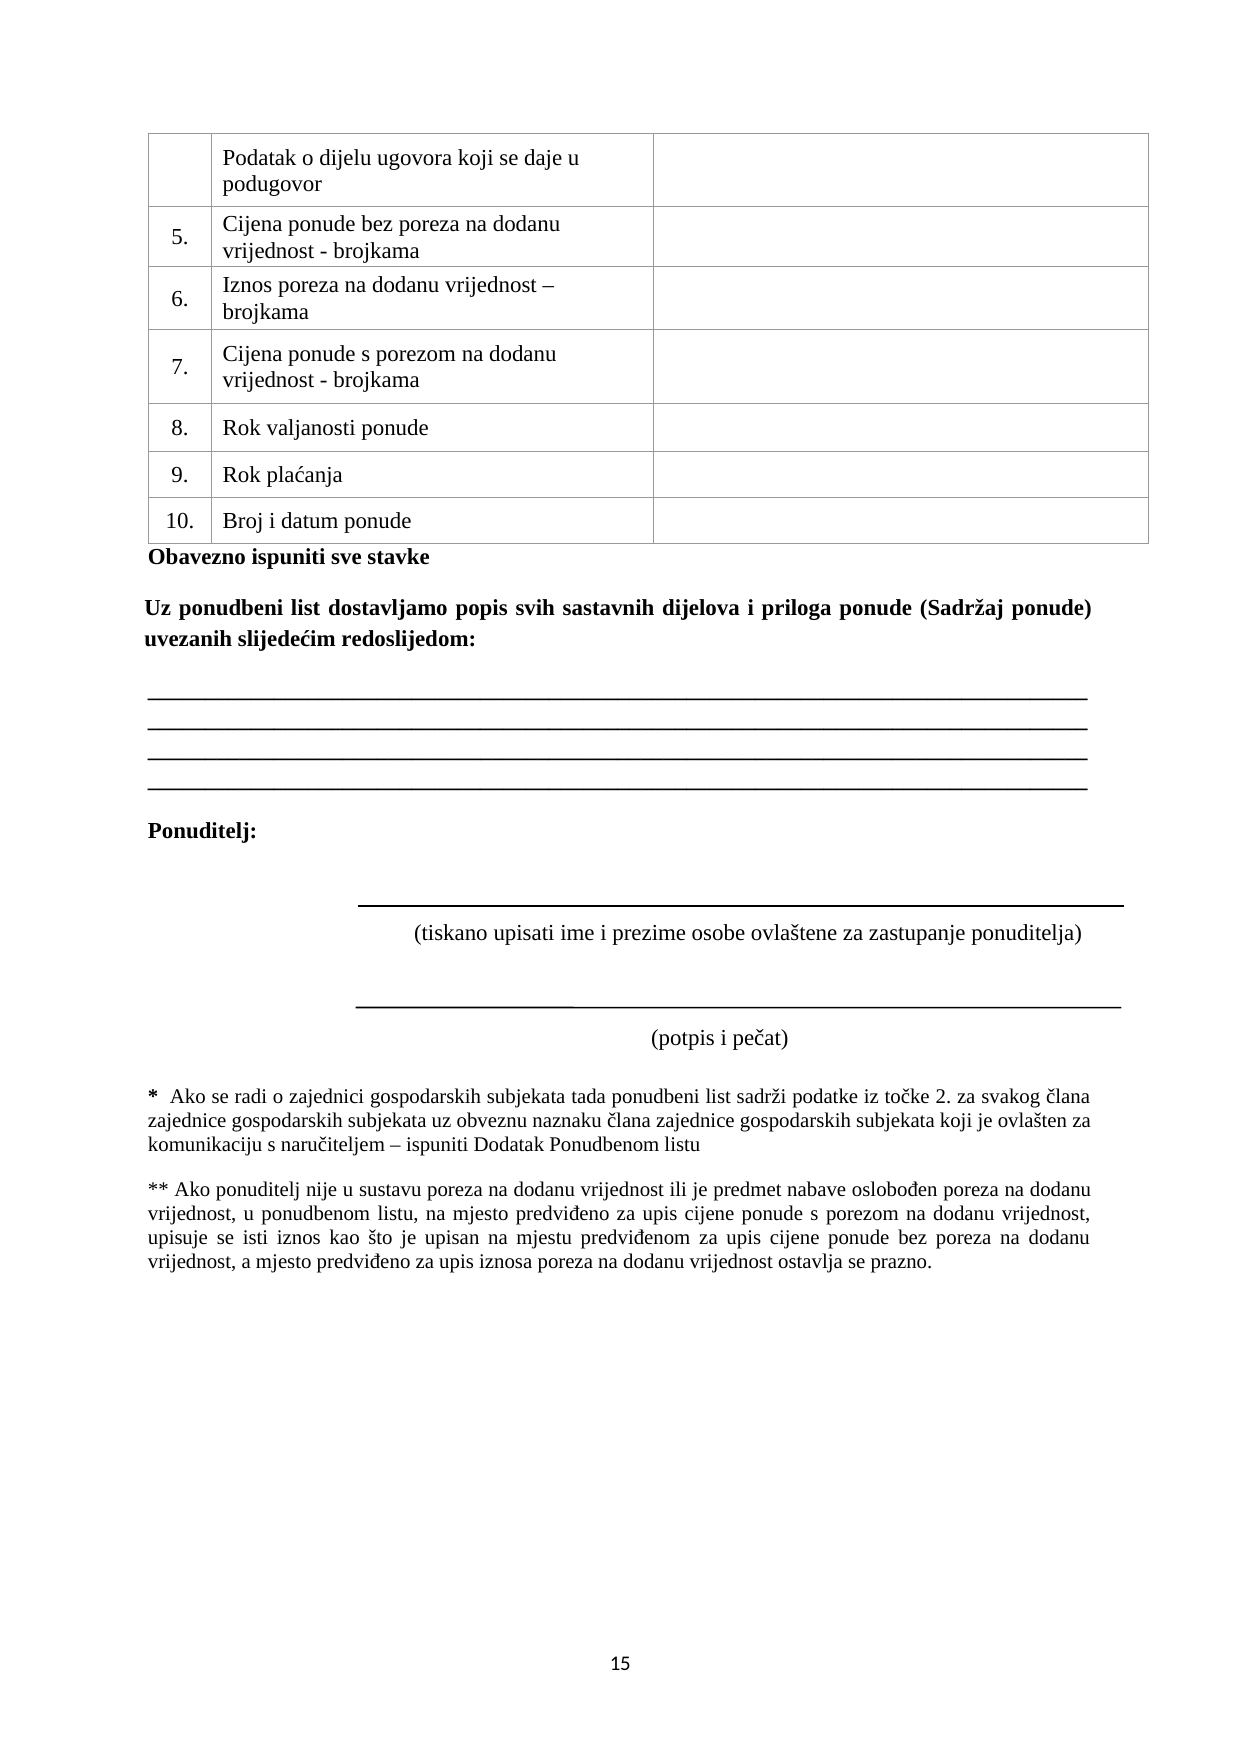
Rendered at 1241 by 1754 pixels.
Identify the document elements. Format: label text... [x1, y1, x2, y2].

text ________________________________________________________________________________________________________________________________________________________________________________________________________________________________________________________________________________________________________________________________________ [148, 676, 1092, 793]
table_cell 6. [149, 267, 211, 329]
text * Ako se radi o zajednici gospodarskih subjekata tada ponudbeni list sadrži podatke iz točke 2. za svakog člana zajednice gospodarskih subjekata uz obveznu naznaku člana zajednice gospodarskih subjekata koji je ovlašten za komunikaciju s naručiteljem – ispuniti Dodatak Ponudbenom listu [148, 1084, 1092, 1156]
table_cell Iznos poreza na dodanu vrijednost – brojkama [212, 267, 653, 329]
table_cell [654, 330, 1148, 403]
table_cell Rok plaćanja [212, 452, 653, 497]
table_cell [654, 452, 1148, 497]
text Uz ponudbeni list dostavljamo popis svih sastavnih dijelova i priloga ponude (Sadržaj ponude) uvezanih slijedećim redoslijedom: [144, 594, 1092, 651]
table_cell [149, 134, 211, 206]
table_cell [654, 498, 1148, 542]
table_cell [654, 134, 1148, 206]
text (tiskano upisati ime i prezime osobe ovlaštene za zastupanje ponuditelja) [148, 919, 1092, 946]
text Ponuditelj: [148, 817, 1092, 844]
table_cell 10. [149, 498, 211, 542]
table_cell Cijena ponude bez poreza na dodanu vrijednost - brojkama [212, 207, 653, 266]
table_cell [654, 404, 1148, 451]
text ** Ako ponuditelj nije u sustavu poreza na dodanu vrijednost ili je predmet nabave oslobođen poreza na dodanu vrijednost, u ponudbenom listu, na mjesto predviđeno za upis cijene ponude s porezom na dodanu vrijednost, upisuje se isti iznos kao što je upisan na mjestu predviđenom za upis cijene ponude bez poreza na dodanu vrijednost, a mjesto predviđeno za upis iznosa poreza na dodanu vrijednost ostavlja se prazno. [148, 1177, 1092, 1273]
text (potpis i pečat) [148, 1023, 1092, 1050]
table_cell Cijena ponude s porezom na dodanu vrijednost - brojkama [212, 330, 653, 403]
table_cell 9. [149, 452, 211, 497]
table_cell Podatak o dijelu ugovora koji se daje u podugovor [212, 134, 653, 206]
table_cell 5. [149, 207, 211, 266]
text Obavezno ispuniti sve stavke [148, 544, 1092, 570]
table_cell 7. [149, 330, 211, 403]
table_cell [654, 207, 1148, 266]
table_cell Broj i datum ponude [212, 498, 653, 542]
table_cell 8. [149, 404, 211, 451]
table_cell Rok valjanosti ponude [212, 404, 653, 451]
table_cell [654, 267, 1148, 329]
